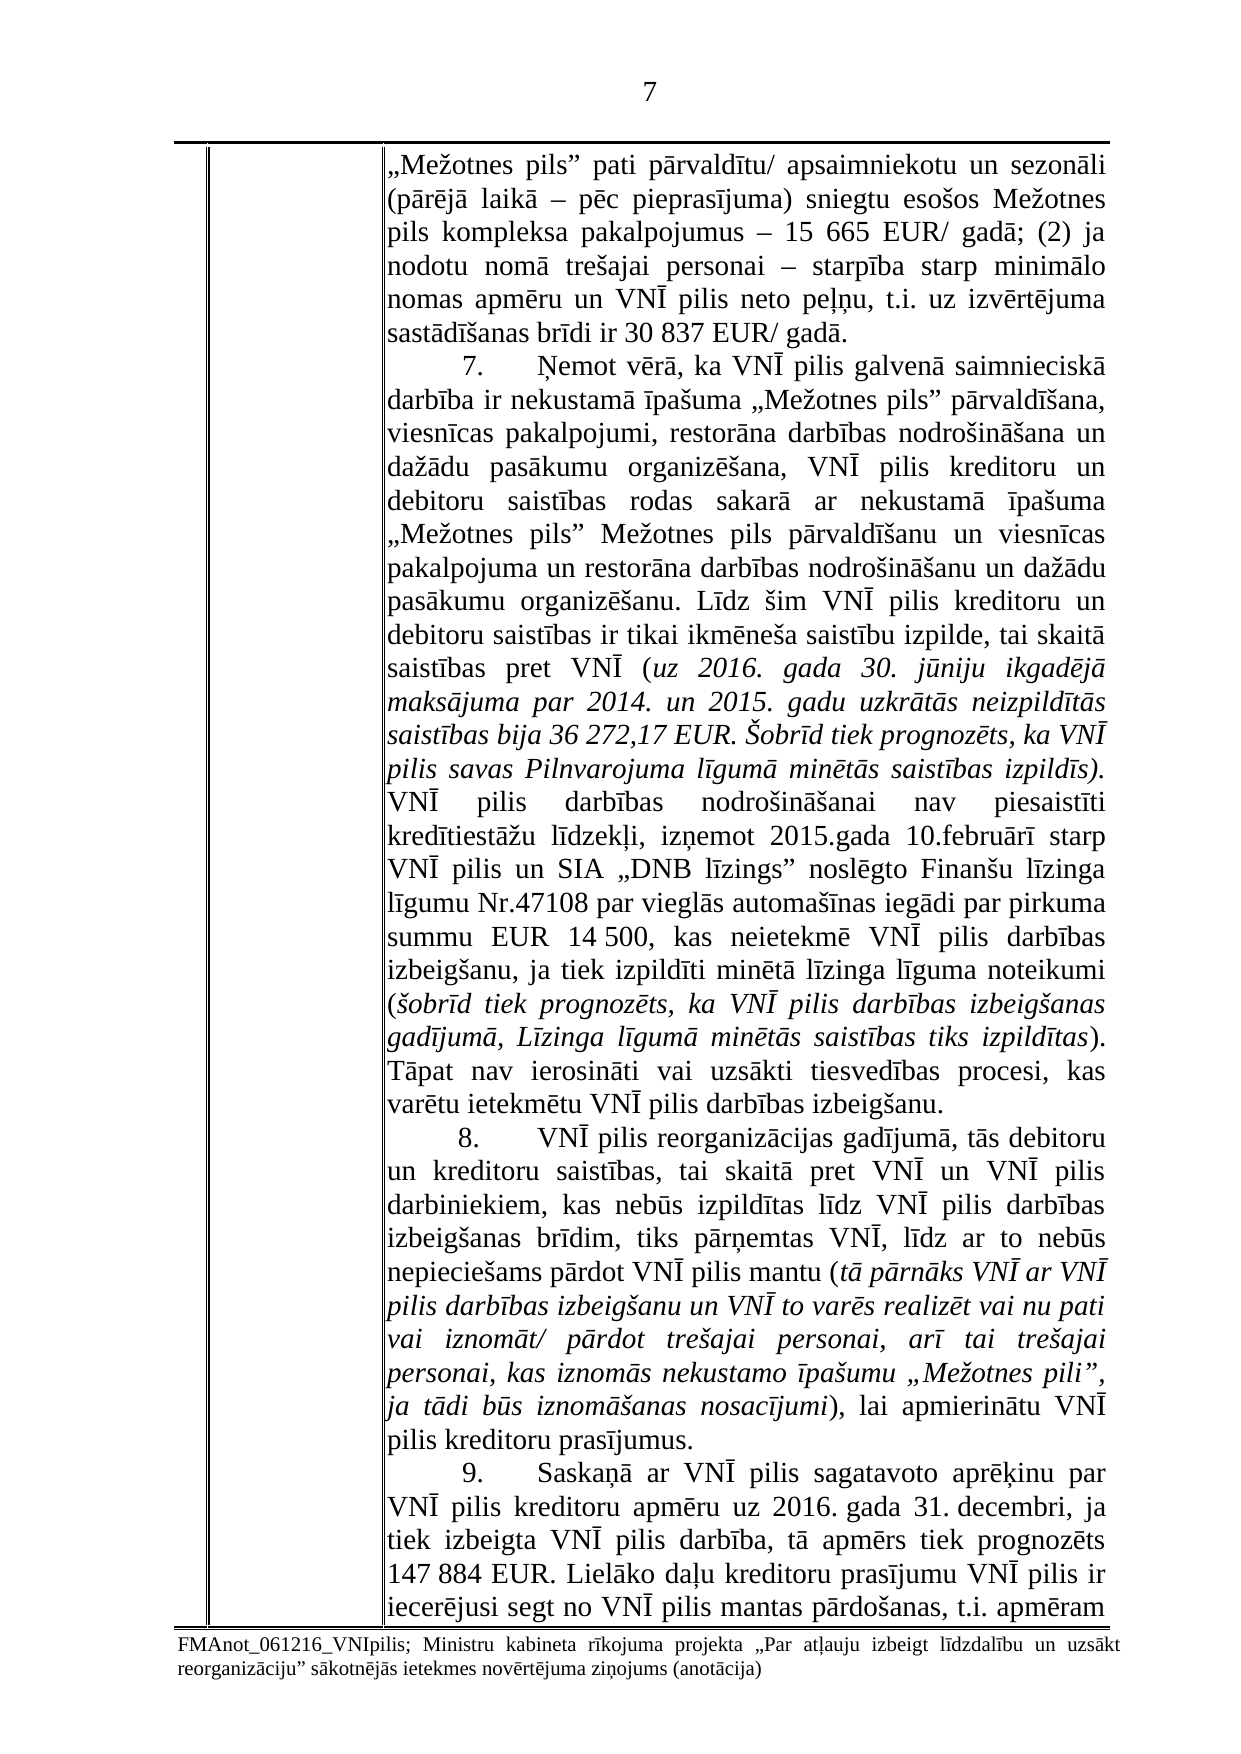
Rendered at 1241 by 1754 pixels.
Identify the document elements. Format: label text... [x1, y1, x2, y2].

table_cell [208, 144, 384, 1626]
table_cell 2. [174, 143, 208, 1626]
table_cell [384, 144, 1109, 1626]
